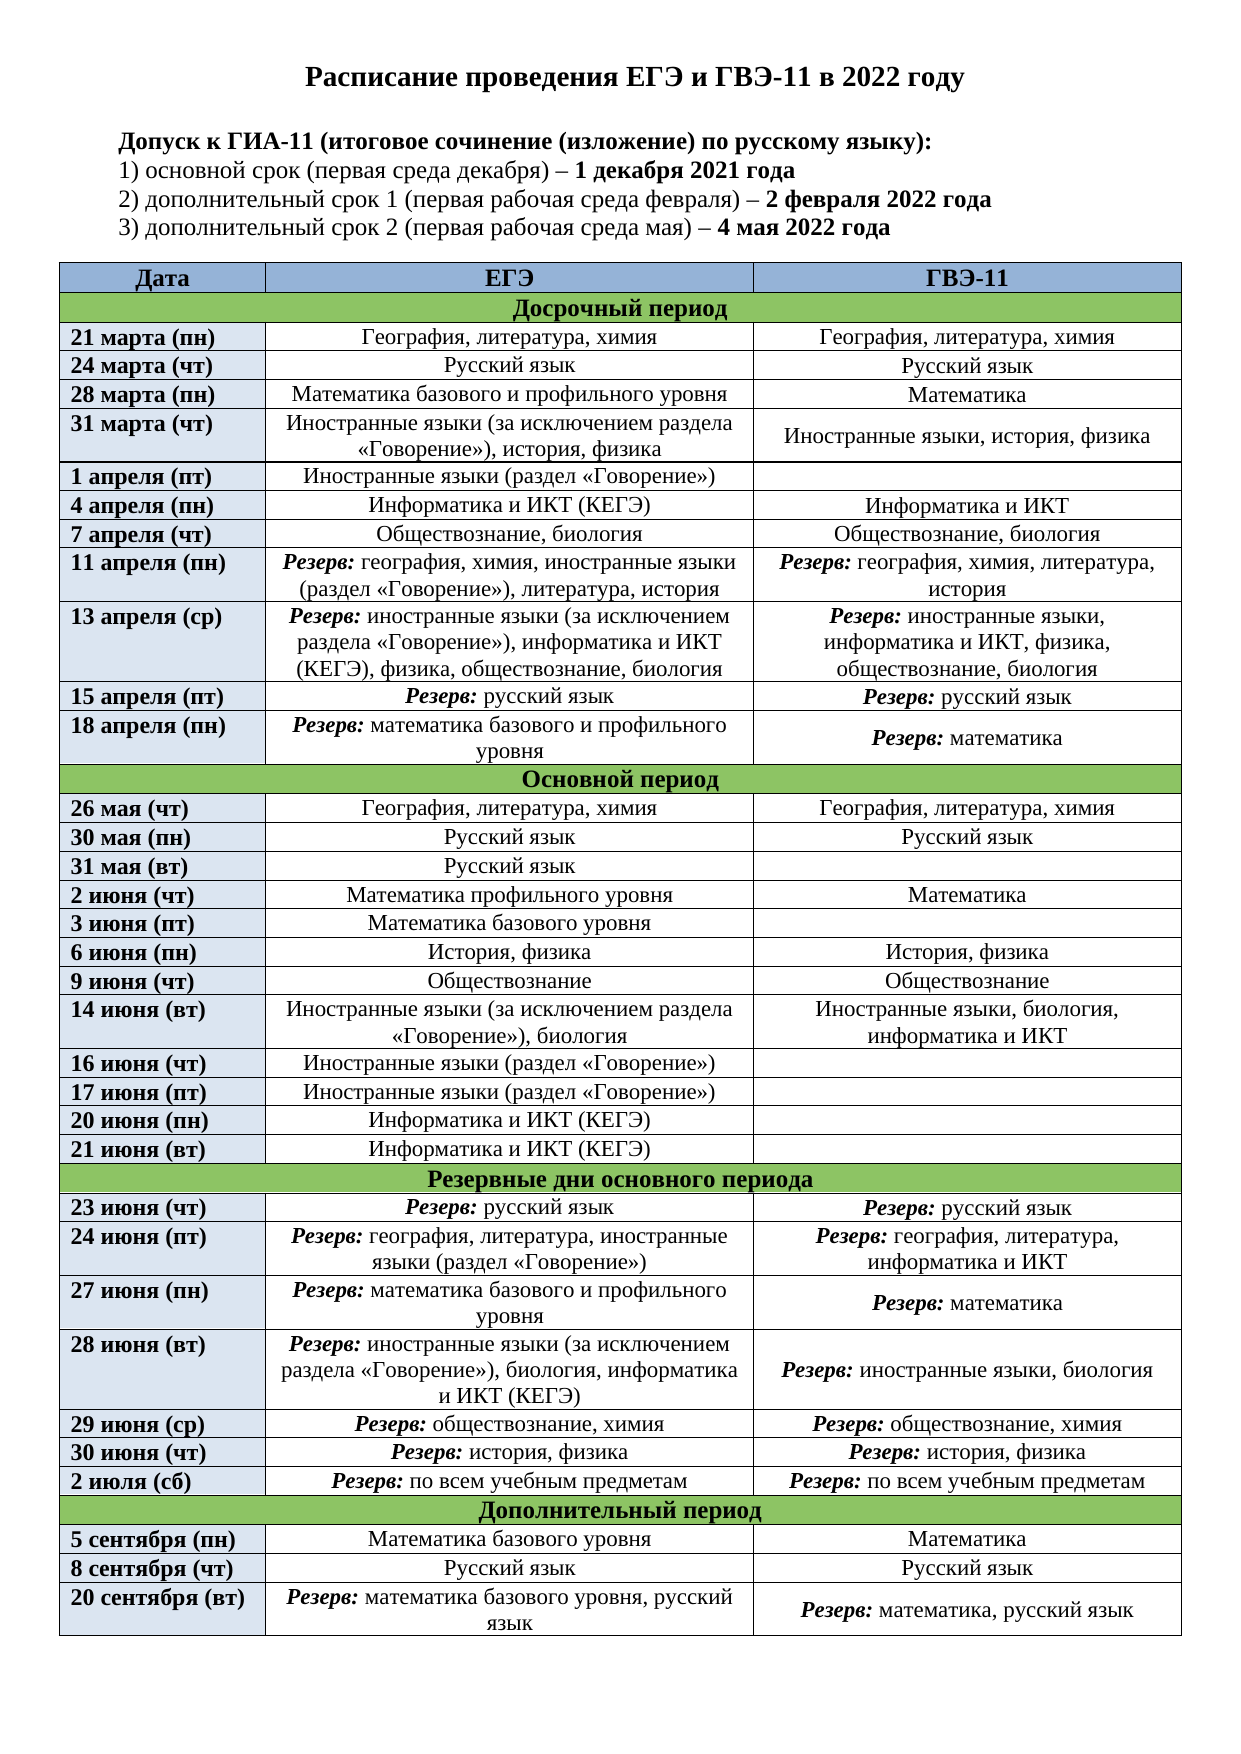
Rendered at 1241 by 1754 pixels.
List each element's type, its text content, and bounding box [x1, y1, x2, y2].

table_cell Математика базового и профильного уровня [266, 380, 753, 408]
table_cell [754, 1135, 1181, 1163]
table_cell 1 апреля (пт) [60, 463, 265, 490]
table_cell Информатика и ИКТ (КЕГЭ) [266, 491, 753, 519]
table_cell 30 мая (пн) [60, 823, 265, 851]
table_cell Математика базового уровня [266, 1525, 753, 1553]
table_cell [754, 852, 1181, 880]
table_cell Русский язык [754, 823, 1181, 851]
table_cell Резерв: математика базового и профильного уровня [266, 711, 753, 763]
table_cell 24 июня (пт) [60, 1222, 265, 1275]
text 3) дополнительный срок 2 (первая рабочая среда мая) – 4 мая 2022 года [118, 212, 1152, 241]
table_cell Резерв: математика [754, 711, 1181, 763]
table_cell Резерв: русский язык [266, 682, 753, 710]
text 1) основной срок (первая среда декабря) – 1 декабря 2021 года [118, 155, 1152, 184]
table_cell 30 июня (чт) [60, 1438, 265, 1466]
table_cell [754, 1078, 1181, 1105]
table_cell География, литература, химия [266, 323, 753, 350]
table_cell Резерв: обществознание, химия [754, 1410, 1181, 1437]
table_cell Резерв: русский язык [754, 682, 1181, 710]
table_cell Информатика и ИКТ (КЕГЭ) [266, 1106, 753, 1134]
table_cell 24 марта (чт) [60, 351, 265, 379]
table_cell Иностранные языки (за исключением раздела «Говорение»), история, физика [266, 409, 753, 461]
table_cell Резерв: иностранные языки, биология [754, 1330, 1181, 1409]
table_cell Русский язык [266, 852, 753, 880]
table_cell [754, 463, 1181, 490]
table_cell 2 июля (сб) [60, 1467, 265, 1494]
table_cell Резерв: иностранные языки (за исключением раздела «Говорение»), биология, информатика и ИКТ (КЕГЭ) [266, 1330, 753, 1409]
table_cell Резерв: география, литература, информатика и ИКТ [754, 1222, 1181, 1275]
table_cell Математика [754, 1525, 1181, 1553]
table_cell 3 июня (пт) [60, 909, 265, 937]
table_cell 31 марта (чт) [60, 409, 265, 461]
table_cell 29 июня (ср) [60, 1410, 265, 1437]
table_cell География, литература, химия [754, 323, 1181, 350]
table_cell 2 июня (чт) [60, 881, 265, 908]
table_cell Иностранные языки, история, физика [754, 409, 1181, 461]
table_cell Резерв: иностранные языки, информатика и ИКТ, физика, обществознание, биология [754, 602, 1181, 681]
table_cell 28 марта (пн) [60, 380, 265, 408]
table_cell Русский язык [754, 351, 1181, 379]
table_cell 9 июня (чт) [60, 967, 265, 994]
table_cell Резерв: русский язык [754, 1194, 1181, 1221]
table_cell Дополнительный период [60, 1496, 1181, 1524]
table_cell Досрочный период [60, 293, 1181, 322]
table_cell Математика профильного уровня [266, 881, 753, 908]
table_cell [754, 1106, 1181, 1134]
table_cell История, физика [266, 938, 753, 966]
table_cell Резерв: иностранные языки (за исключением раздела «Говорение»), информатика и ИКТ (КЕГЭ), физика, обществознание, биология [266, 602, 753, 681]
table_header Дата [60, 263, 265, 292]
table_cell Информатика и ИКТ [754, 491, 1181, 519]
table_cell 28 июня (вт) [60, 1330, 265, 1409]
table_cell Резерв: по всем учебным предметам [754, 1467, 1181, 1494]
table_cell 20 июня (пн) [60, 1106, 265, 1134]
table_cell 6 июня (пн) [60, 938, 265, 966]
table_cell Резерв: обществознание, химия [266, 1410, 753, 1437]
text Допуск к ГИА-11 (итоговое сочинение (изложение) по русскому языку): [118, 126, 1152, 155]
table_cell 16 июня (чт) [60, 1049, 265, 1077]
table_cell Резерв: география, литература, иностранные языки (раздел «Говорение») [266, 1222, 753, 1275]
table_cell 23 июня (чт) [60, 1194, 265, 1221]
table_cell 7 апреля (чт) [60, 520, 265, 547]
table_cell 21 июня (вт) [60, 1135, 265, 1163]
table_cell 14 июня (вт) [60, 995, 265, 1048]
table_cell Обществознание [266, 967, 753, 994]
table_cell 8 сентября (чт) [60, 1554, 265, 1582]
table_cell [754, 909, 1181, 937]
table_cell 5 сентября (пн) [60, 1525, 265, 1553]
table_cell Иностранные языки (за исключением раздела «Говорение»), биология [266, 995, 753, 1048]
table_cell Русский язык [266, 823, 753, 851]
table_cell Резерв: по всем учебным предметам [266, 1467, 753, 1494]
table_cell Обществознание, биология [754, 520, 1181, 547]
table_cell Иностранные языки, биология, информатика и ИКТ [754, 995, 1181, 1048]
table_cell 31 мая (вт) [60, 852, 265, 880]
table_cell 15 апреля (пт) [60, 682, 265, 710]
table_cell Резерв: математика [754, 1276, 1181, 1328]
table_cell 17 июня (пт) [60, 1078, 265, 1105]
table_cell Резерв: математика, русский язык [754, 1583, 1181, 1635]
table_cell 13 апреля (ср) [60, 602, 265, 681]
table_cell Русский язык [266, 1554, 753, 1582]
table_cell 18 апреля (пн) [60, 711, 265, 763]
table_cell История, физика [754, 938, 1181, 966]
table_cell Резерв: география, химия, иностранные языки (раздел «Говорение»), литература, история [266, 548, 753, 601]
table_cell 26 мая (чт) [60, 794, 265, 822]
table_cell Резерв: математика базового уровня, русский язык [266, 1583, 753, 1635]
table_cell [754, 1049, 1181, 1077]
table_cell Резерв: география, химия, литература, история [754, 548, 1181, 601]
table_cell Резерв: русский язык [266, 1194, 753, 1221]
table_cell Иностранные языки (раздел «Говорение») [266, 463, 753, 490]
table_cell География, литература, химия [754, 794, 1181, 822]
table_cell Русский язык [266, 351, 753, 379]
text 2) дополнительный срок 1 (первая рабочая среда февраля) – 2 февраля 2022 года [118, 184, 1152, 212]
table_cell Резервные дни основного периода [60, 1164, 1181, 1192]
table_cell Математика [754, 380, 1181, 408]
table_cell 27 июня (пн) [60, 1276, 265, 1328]
table_cell Информатика и ИКТ (КЕГЭ) [266, 1135, 753, 1163]
table_cell Иностранные языки (раздел «Говорение») [266, 1049, 753, 1077]
table_cell 20 сентября (вт) [60, 1583, 265, 1635]
table_cell Резерв: история, физика [754, 1438, 1181, 1466]
table_header ГВЭ-11 [754, 263, 1181, 292]
table_header ЕГЭ [266, 263, 753, 292]
table_cell Обществознание [754, 967, 1181, 994]
table_cell Математика [754, 881, 1181, 908]
table_cell Иностранные языки (раздел «Говорение») [266, 1078, 753, 1105]
table_cell Обществознание, биология [266, 520, 753, 547]
table_cell 4 апреля (пн) [60, 491, 265, 519]
table_cell Резерв: история, физика [266, 1438, 753, 1466]
table_cell Русский язык [754, 1554, 1181, 1582]
table_cell Резерв: математика базового и профильного уровня [266, 1276, 753, 1328]
table_cell Основной период [60, 765, 1181, 793]
table_cell География, литература, химия [266, 794, 753, 822]
table_cell 21 марта (пн) [60, 323, 265, 350]
table_cell Математика базового уровня [266, 909, 753, 937]
text Расписание проведения ЕГЭ и ГВЭ-11 в 2022 году [118, 59, 1152, 93]
table_cell 11 апреля (пн) [60, 548, 265, 601]
